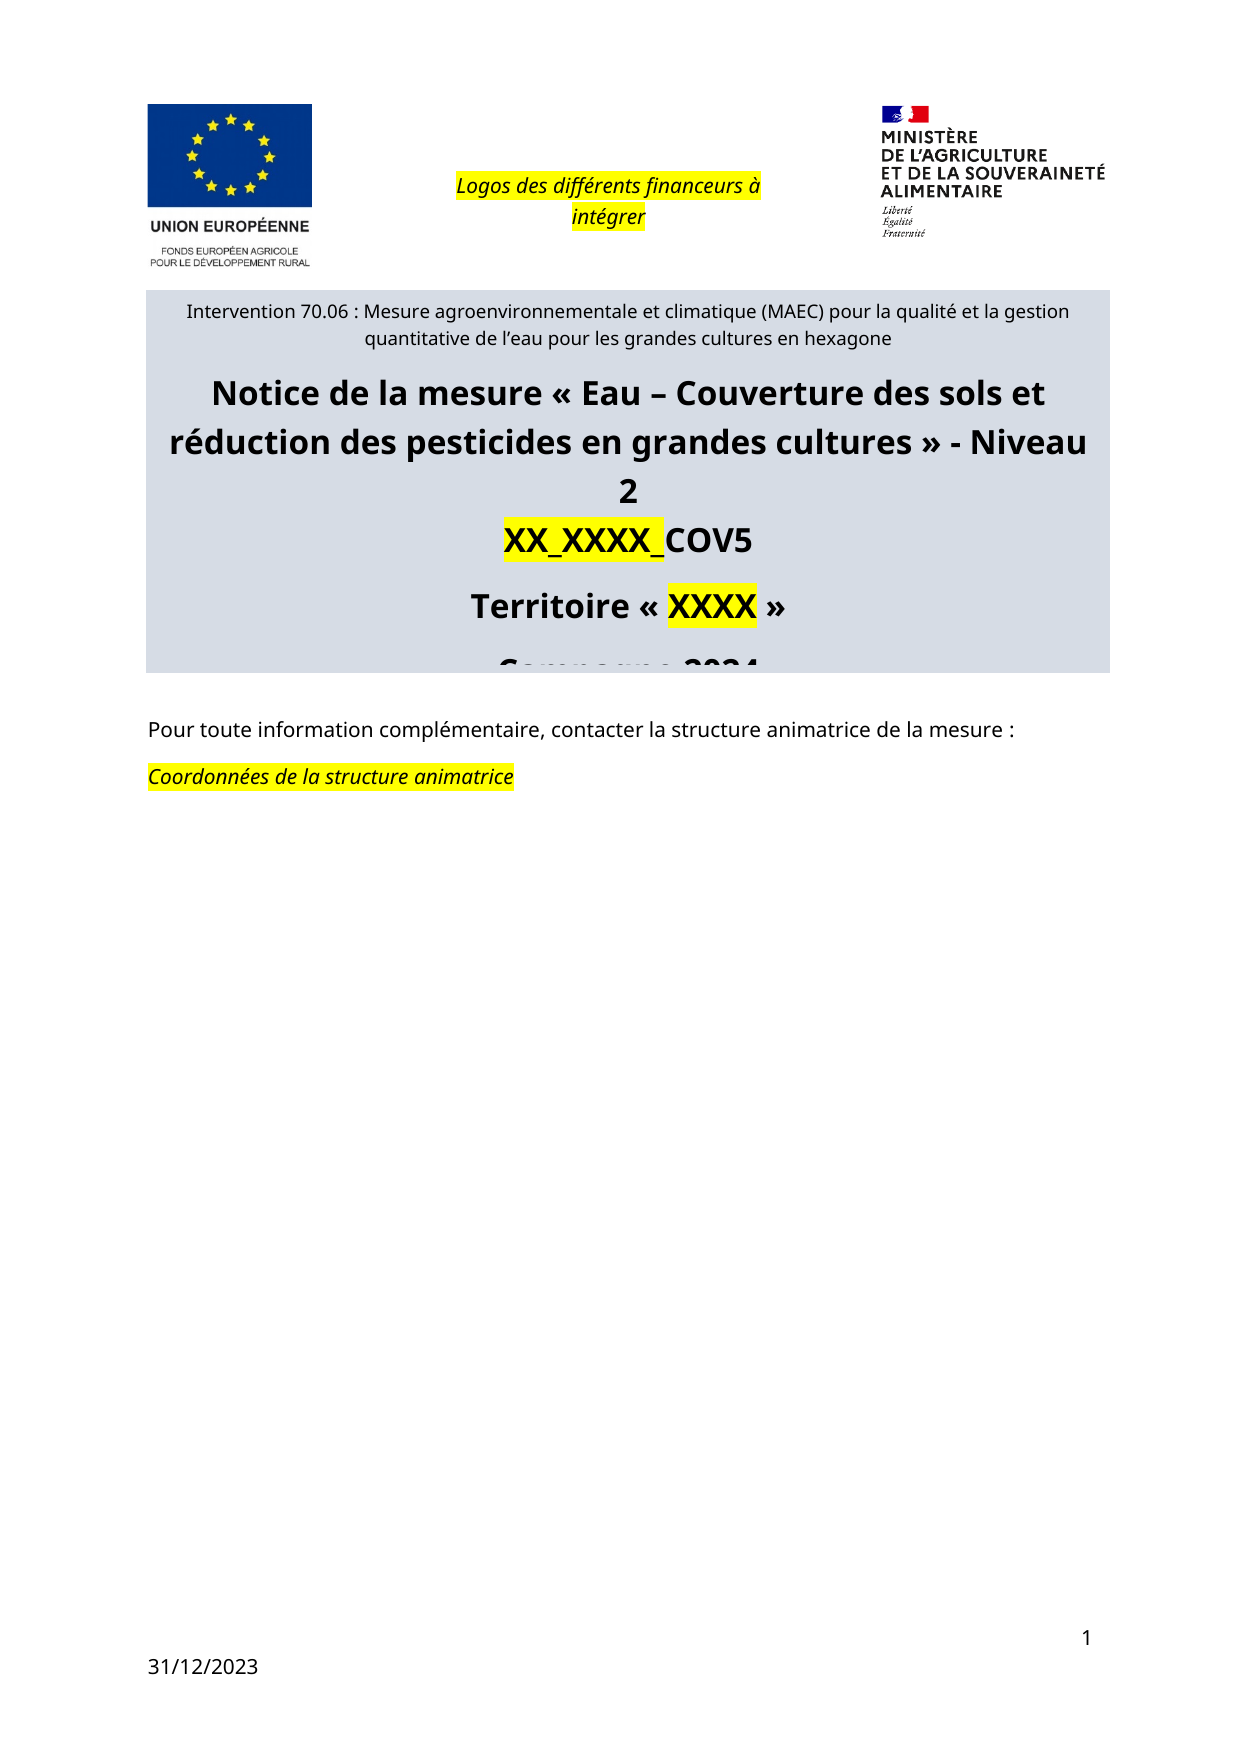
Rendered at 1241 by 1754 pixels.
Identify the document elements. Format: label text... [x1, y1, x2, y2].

picture [147, 104, 312, 269]
picture [878, 102, 1107, 240]
text Pour toute information complémentaire, contacter la structure animatrice de la mesure : [148, 715, 1093, 743]
text Coordonnées de la structure animatrice [148, 762, 1093, 791]
